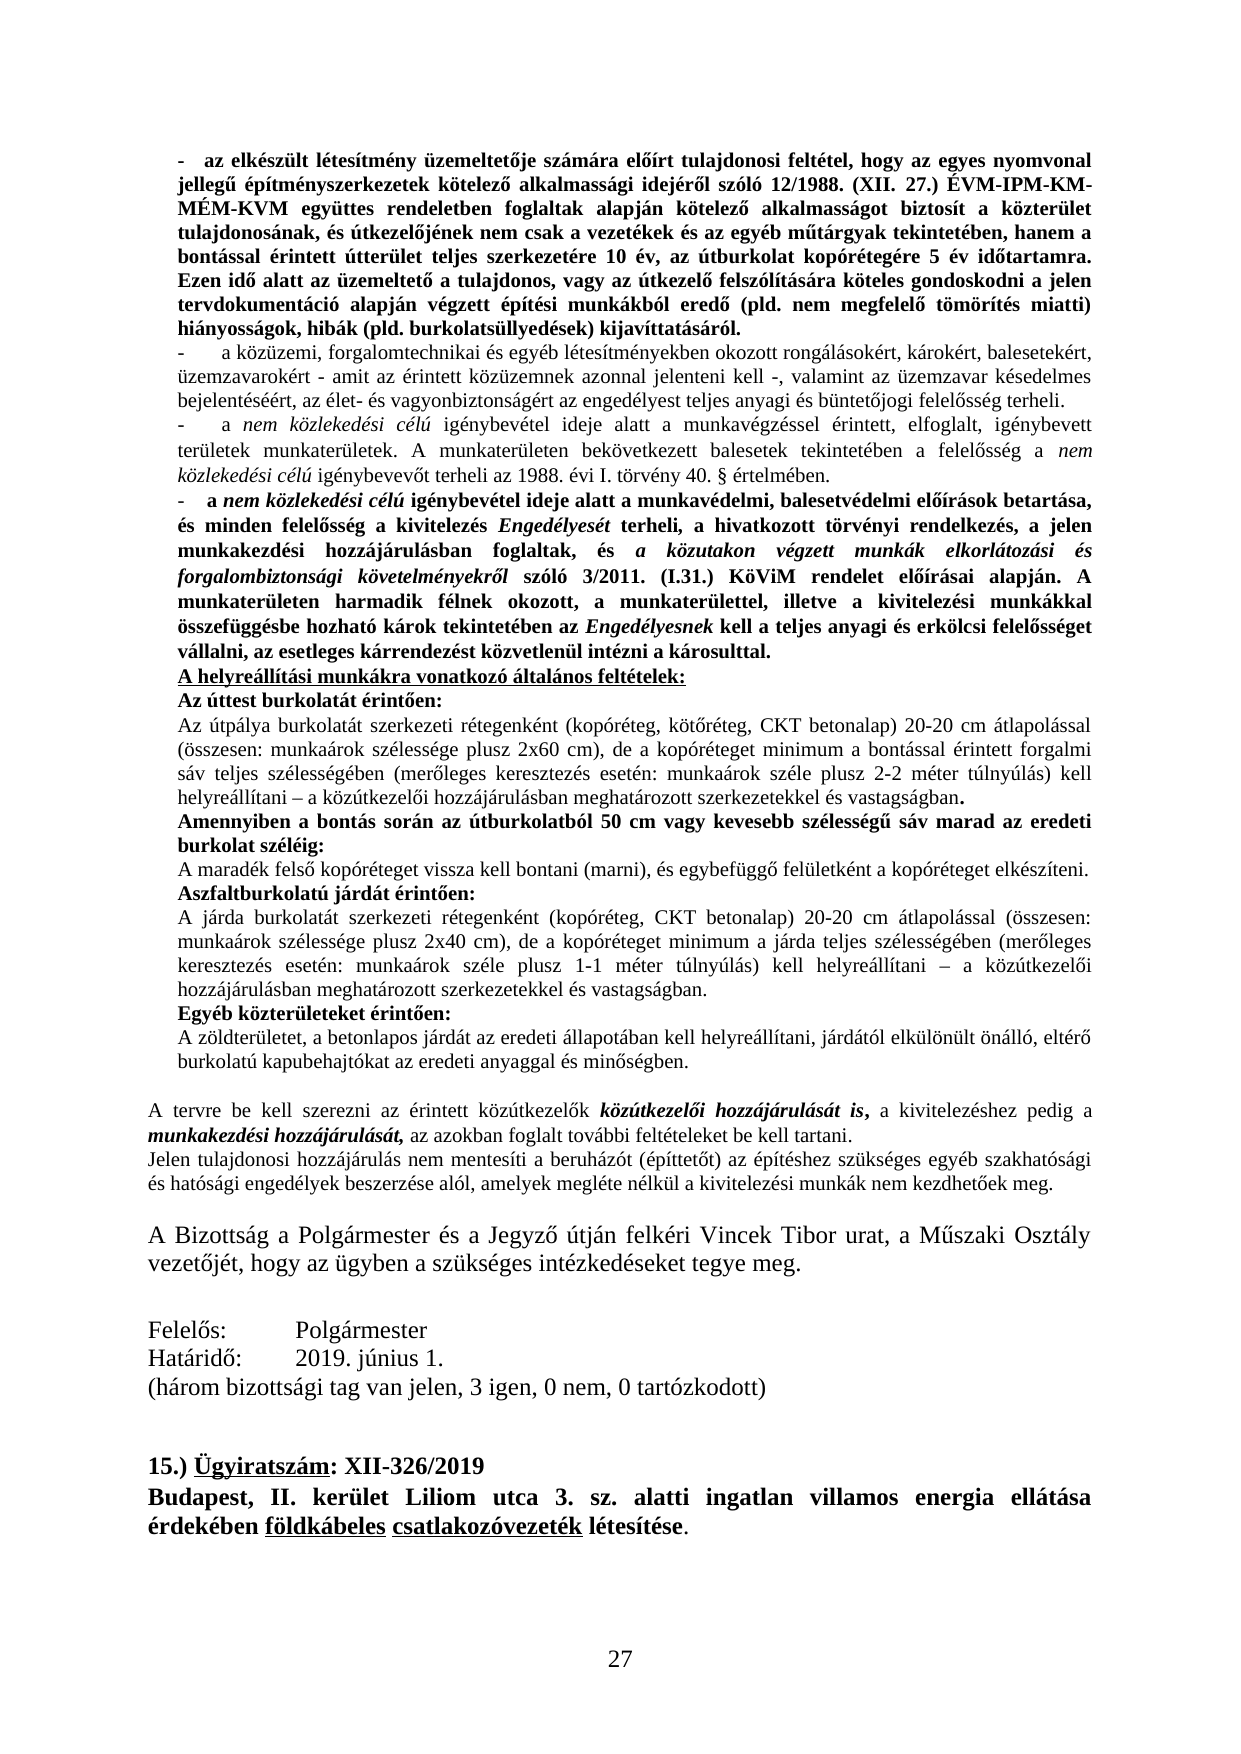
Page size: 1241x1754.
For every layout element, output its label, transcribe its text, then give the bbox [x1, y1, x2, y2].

text A Bizottság a Polgármester és a Jegyző útján felkéri Vincek Tibor urat, a Műszaki Osztály vezetőjét, hogy az ügyben a szükséges intézkedéseket tegye meg. [148, 1220, 1093, 1277]
text Az útpálya burkolatát szerkezeti rétegenként (kopóréteg, kötőréteg, CKT betonalap) 20-20 cm átlapolással (összesen: munkaárok szélessége plusz 2x60 cm), de a kopóréteget minimum a bontással érintett forgalmi sáv teljes szélességében (merőleges keresztezés esetén: munkaárok széle plusz 2-2 méter túlnyúlás) kell helyreállítani – a közútkezelői hozzájárulásban meghatározott szerkezetekkel és vastagságban. [177, 712, 1093, 809]
text Amennyiben a bontás során az útburkolatból 50 cm vagy kevesebb szélességű sáv marad az eredeti burkolat széléig: [177, 809, 1093, 857]
list az elkészült létesítmény üzemeltetője számára előírt tulajdonosi feltétel, hogy az egyes nyomvonal jellegű építményszerkezetek kötelező alkalmassági idejéről szóló 12/1988. (XII. 27.) ÉVM-IPM-KM-MÉM-KVM együttes rendeletben foglaltak alapján kötelező alkalmasságot biztosít a közterület tulajdonosának, és útkezelőjének nem csak a vezetékek és az egyéb műtárgyak tekintetében, hanem a bontással érintett útterület teljes szerkezetére 10 év, az útburkolat kopórétegére 5 év időtartamra. Ezen idő alatt az üzemeltető a tulajdonos, vagy az útkezelő felszólítására köteles gondoskodni a jelen tervdokumentáció alapján végzett építési munkákból eredő (pld. nem megfelelő tömörítés miatti) hiányosságok, hibák (pld. burkolatsüllyedések) kijavíttatásáról. [177, 148, 1093, 340]
text (három bizottsági tag van jelen, 3 igen, 0 nem, 0 tartózkodott) [148, 1372, 1086, 1401]
text A maradék felső kopóréteget vissza kell bontani (marni), és egybefüggő felületként a kopóréteget elkészíteni. [177, 857, 1093, 881]
text Jelen tulajdonosi hozzájárulás nem mentesíti a beruházót (építtetőt) az építéshez szükséges egyéb szakhatósági és hatósági engedélyek beszerzése alól, amelyek megléte nélkül a kivitelezési munkák nem kezdhetőek meg. [148, 1147, 1093, 1195]
text Határidő: 2019. június 1. [148, 1343, 1093, 1372]
text Felelős: Polgármester [148, 1315, 1093, 1343]
text A tervre be kell szerezni az érintett közútkezelők közútkezelői hozzájárulását is, a kivitelezéshez pedig a munkakezdési hozzájárulását, az azokban foglalt további feltételeket be kell tartani. [148, 1098, 1093, 1147]
text Az úttest burkolatát érintően: [177, 688, 1093, 712]
text Egyéb közterületeket érintően: [177, 1001, 1093, 1025]
text Aszfaltburkolatú járdát érintően: [177, 881, 1093, 905]
text Budapest, II. kerület Liliom utca 3. sz. alatti ingatlan villamos energia ellátása érdekében földkábeles csatlakozóvezeték létesítése. [148, 1482, 1093, 1539]
list a közüzemi, forgalomtechnikai és egyéb létesítményekben okozott rongálásokért, károkért, balesetekért, üzemzavarokért - amit az érintett közüzemnek azonnal jelenteni kell -, valamint az üzemzavar késedelmes bejelentéséért, az élet- és vagyonbiztonságért az engedélyest teljes anyagi és büntetőjogi felelősség terheli. [177, 340, 1093, 412]
text A járda burkolatát szerkezeti rétegenként (kopóréteg, CKT betonalap) 20-20 cm átlapolással (összesen: munkaárok szélessége plusz 2x40 cm), de a kopóréteget minimum a járda teljes szélességében (merőleges keresztezés esetén: munkaárok széle plusz 1-1 méter túlnyúlás) kell helyreállítani – a közútkezelői hozzájárulásban meghatározott szerkezetekkel és vastagságban. [177, 905, 1093, 1001]
text A helyreállítási munkákra vonatkozó általános feltételek: [177, 664, 1093, 688]
text 15.) Ügyiratszám: XII-326/2019 [148, 1451, 1093, 1480]
list a nem közlekedési célú igénybevétel ideje alatt a munkavédelmi, balesetvédelmi előírások betartása, és minden felelősség a kivitelezés Engedélyesét terheli, a hivatkozott törvényi rendelkezés, a jelen munkakezdési hozzájárulásban foglaltak, és a közutakon végzett munkák elkorlátozási és forgalombiztonsági követelményekről szóló 3/2011. (I.31.) KöViM rendelet előírásai alapján. A munkaterületen harmadik félnek okozott, a munkaterülettel, illetve a kivitelezési munkákkal összefüggésbe hozható károk tekintetében az Engedélyesnek kell a teljes anyagi és erkölcsi felelősséget vállalni, az esetleges kárrendezést közvetlenül intézni a károsulttal. [177, 488, 1093, 663]
text A zöldterületet, a betonlapos járdát az eredeti állapotában kell helyreállítani, járdától elkülönült önálló, eltérő burkolatú kapubehajtókat az eredeti anyaggal és minőségben. [177, 1025, 1093, 1073]
list a nem közlekedési célú igénybevétel ideje alatt a munkavégzéssel érintett, elfoglalt, igénybevett területek munkaterületek. A munkaterületen bekövetkezett balesetek tekintetében a felelősség a nem közlekedési célú igénybevevőt terheli az 1988. évi I. törvény 40. § értelmében. [177, 412, 1093, 487]
